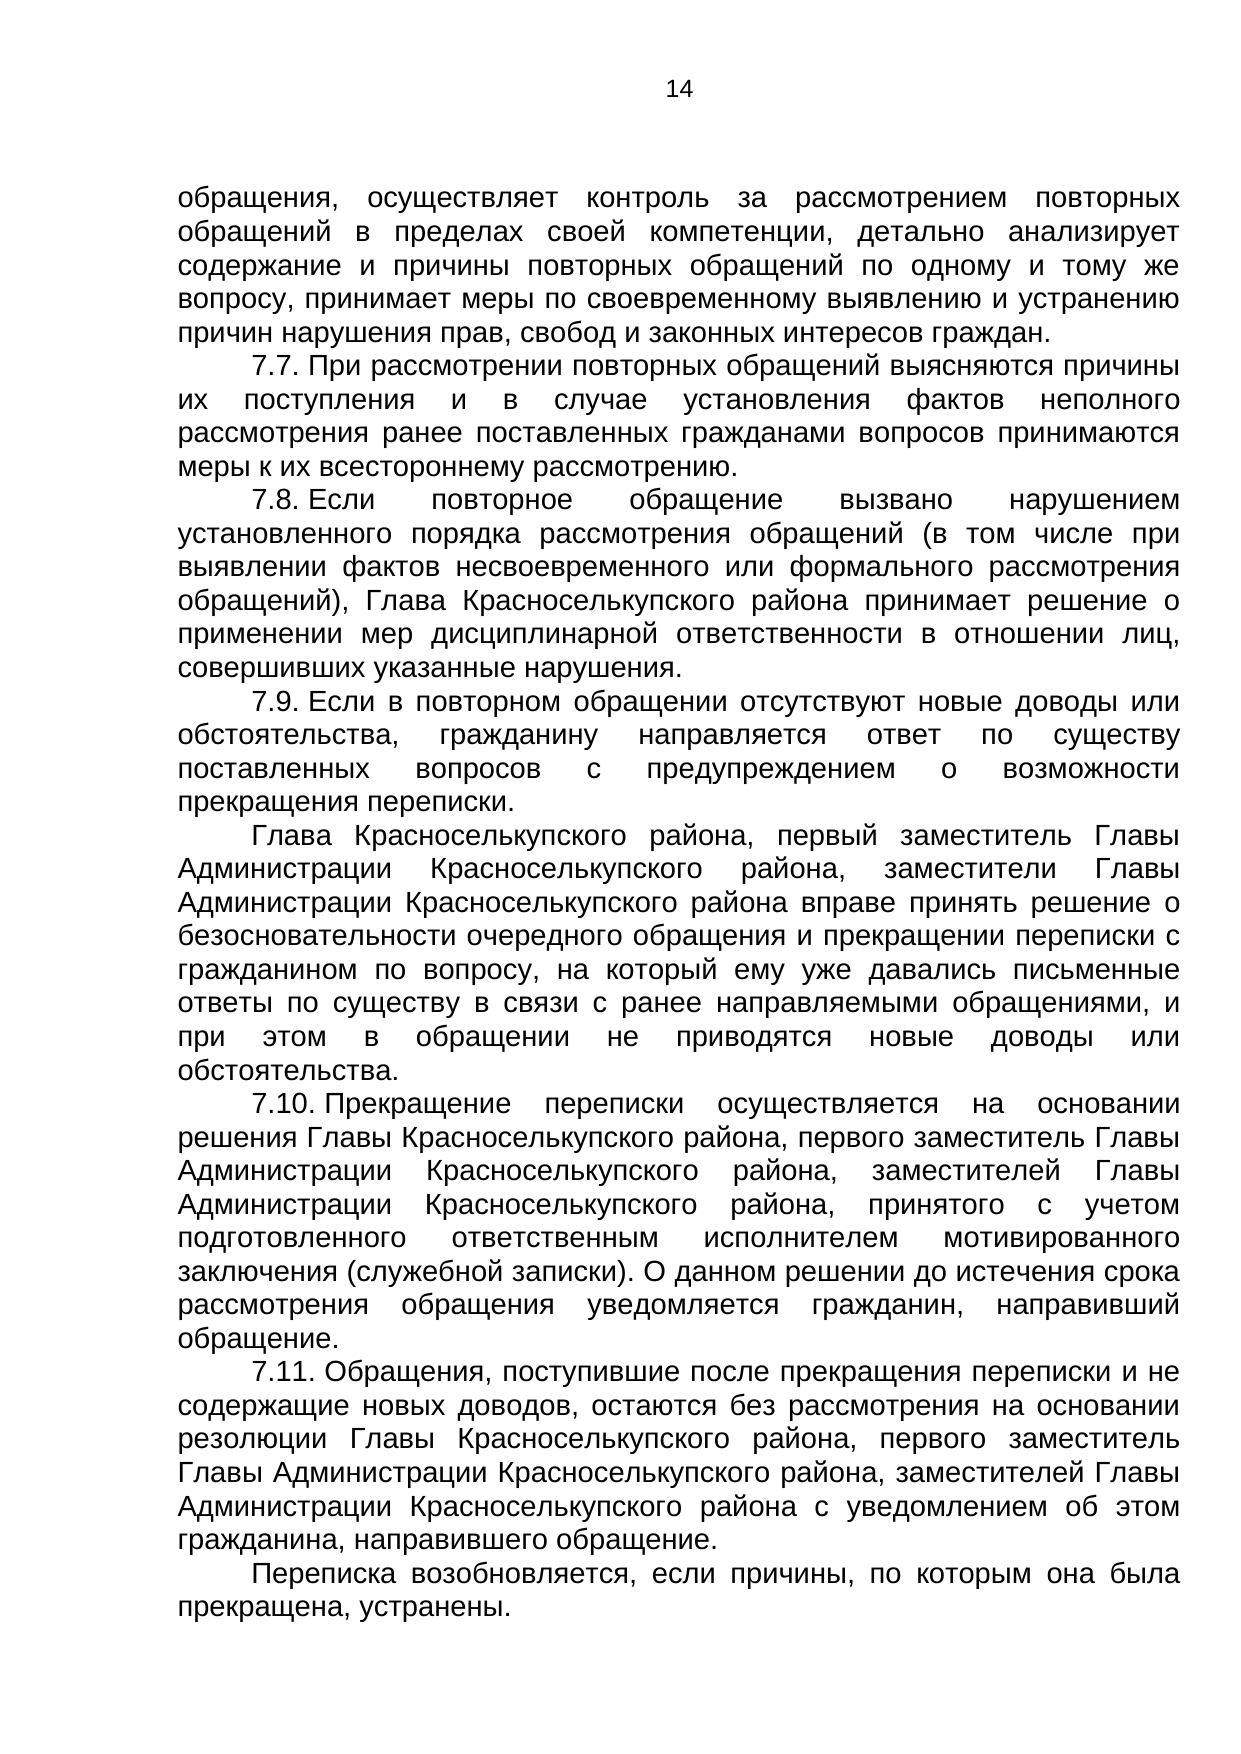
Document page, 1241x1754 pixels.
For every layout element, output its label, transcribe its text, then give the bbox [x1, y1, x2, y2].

text Переписка возобновляется, если причины, по которым она была прекращена, устранены. [177, 1556, 1181, 1623]
text 7.10. Прекращение переписки осуществляется на основании решения Главы Красноселькупского района, первого заместитель Главы Администрации Красноселькупского района, заместителей Главы Администрации Красноселькупского района, принятого с учетом подготовленного ответственным исполнителем мотивированного заключения (служебной записки). О данном решении до истечения срока рассмотрения обращения уведомляется гражданин, направивший обращение. [177, 1086, 1181, 1354]
text 7.7. При рассмотрении повторных обращений выясняются причины их поступления и в случае установления фактов неполного рассмотрения ранее поставленных гражданами вопросов принимаются меры к их всестороннему рассмотрению. [177, 348, 1181, 482]
text 7.9. Если в повторном обращении отсутствуют новые доводы или обстоятельства, гражданину направляется ответ по существу поставленных вопросов с предупреждением о возможности прекращения переписки. [177, 683, 1181, 818]
text 7.8. Если повторное обращение вызвано нарушением установленного порядка рассмотрения обращений (в том числе при выявлении фактов несвоевременного или формального рассмотрения обращений), Глава Красноселькупского района принимает решение о применении мер дисциплинарной ответственности в отношении лиц, совершивших указанные нарушения. [177, 482, 1181, 683]
text Глава Красноселькупского района, первый заместитель Главы Администрации Красноселькупского района, заместители Главы Администрации Красноселькупского района вправе принять решение о безосновательности очередного обращения и прекращении переписки с гражданином по вопросу, на который ему уже давались письменные ответы по существу в связи с ранее направляемыми обращениями, и при этом в обращении не приводятся новые доводы или обстоятельства. [177, 818, 1181, 1086]
text 7.11. Обращения, поступившие после прекращения переписки и не содержащие новых доводов, остаются без рассмотрения на основании резолюции Главы Красноселькупского района, первого заместитель Главы Администрации Красноселькупского района, заместителей Главы Администрации Красноселькупского района с уведомлением об этом гражданина, направившего обращение. [177, 1354, 1181, 1556]
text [177, 180, 1181, 348]
